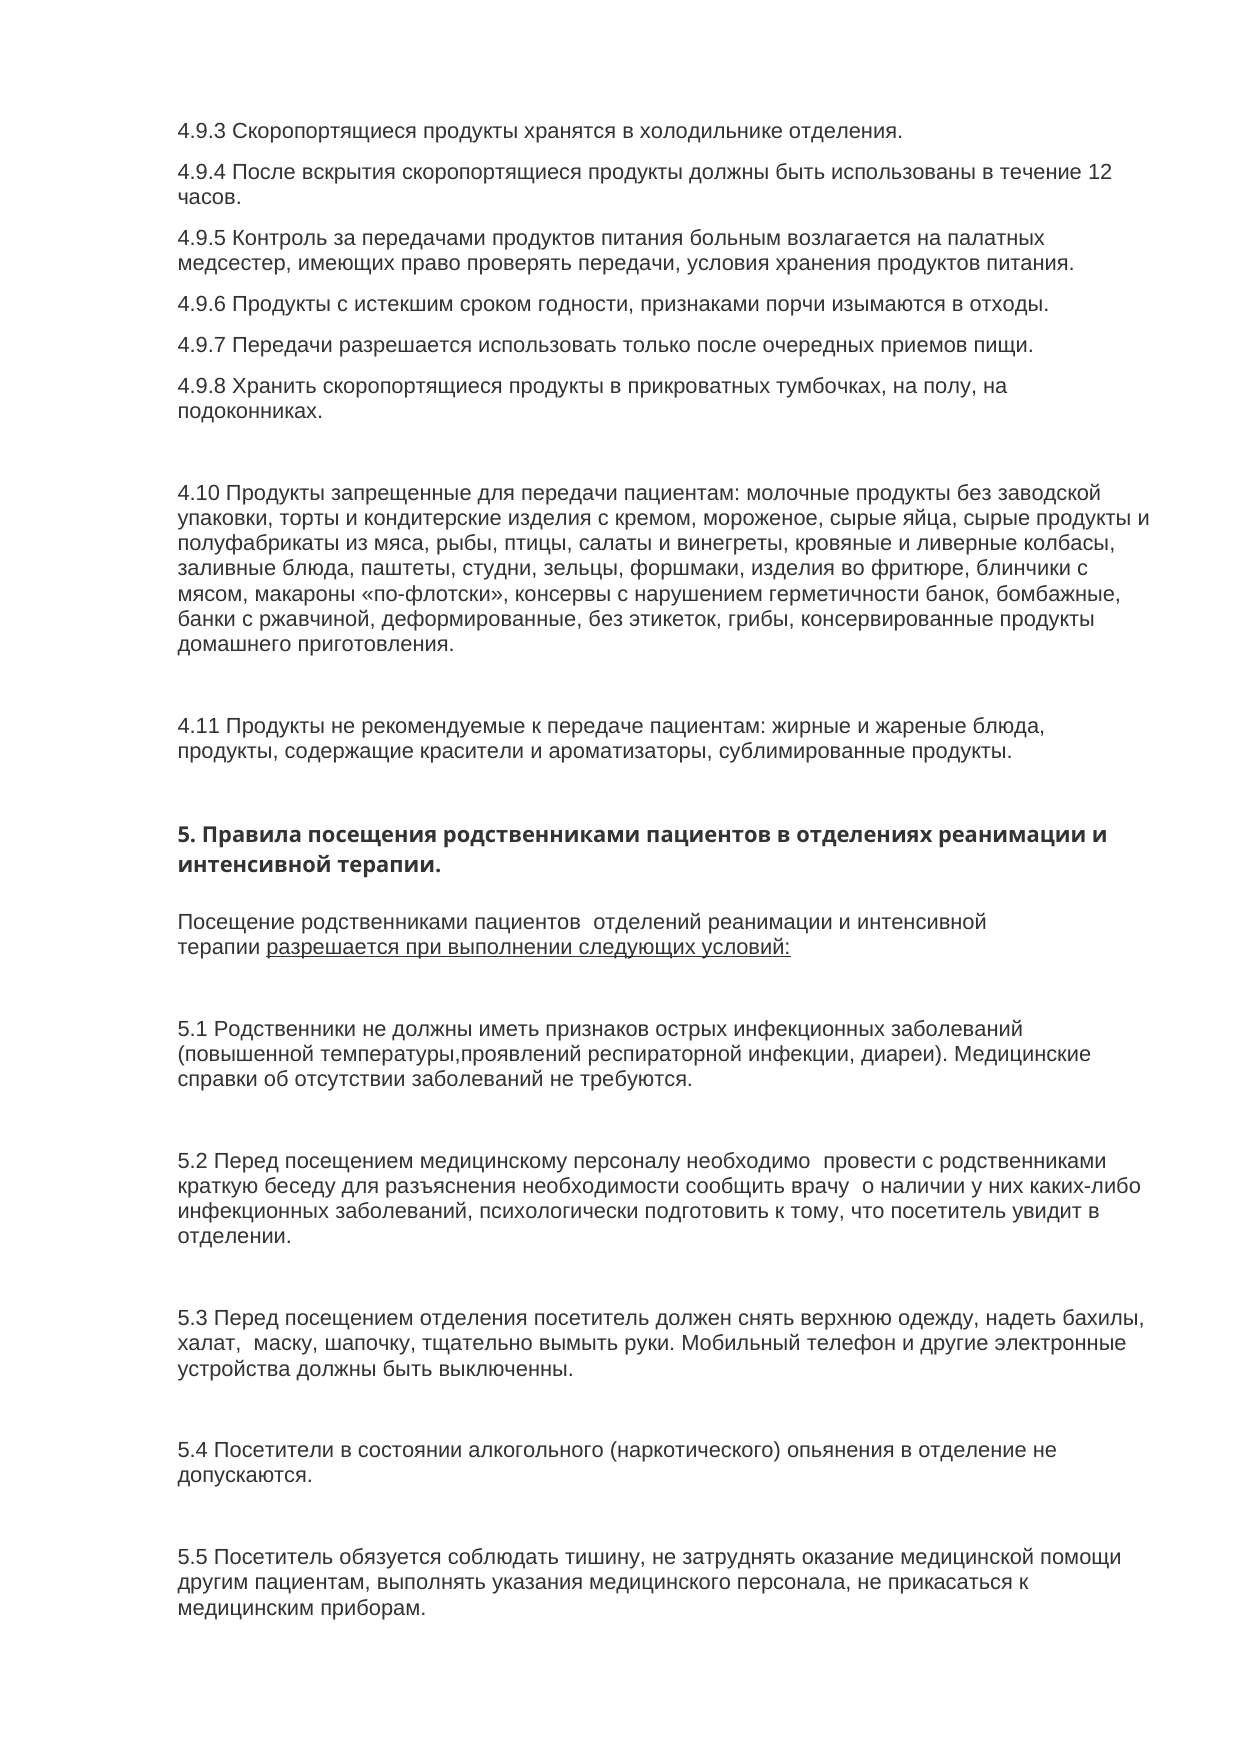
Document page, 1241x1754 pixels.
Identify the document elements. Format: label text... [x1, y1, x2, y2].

text 5.2 Перед посещением медицинскому персоналу необходимо провести с родственниками краткую беседу для разъяснения необходимости сообщить врачу о наличии у них каких-либо инфекционных заболеваний, психологически подготовить к тому, что посетитель увидит в отделении. [177, 1148, 1152, 1248]
text 5. Правила посещения родственниками пациентов в отделениях реанимации и интенсивной терапии. [177, 819, 1152, 879]
text 5.5 Посетитель обязуется соблюдать тишину, не затруднять оказание медицинской помощи другим пациентам, выполнять указания медицинского персонала, не прикасаться к медицинским приборам. [177, 1544, 1152, 1619]
text 4.11 Продукты не рекомендуемые к передаче пациентам: жирные и жареные блюда, продукты, содержащие красители и ароматизаторы, сублимированные продукты. [177, 712, 1152, 763]
text Посещение родственниками пациентов отделений реанимации и интенсивной терапии разрешается при выполнении следующих условий: [177, 909, 1152, 959]
text 4.9.3 Скоропортящиеся продукты хранятся в холодильнике отделения. [177, 118, 1152, 143]
text 5.4 Посетители в состоянии алкогольного (наркотического) опьянения в отделение не допускаются. [177, 1437, 1152, 1487]
text 5.1 Родственники не должны иметь признаков острых инфекционных заболеваний (повышенной температуры,проявлений респираторной инфекции, диареи). Медицинские справки об отсутствии заболеваний не требуются. [177, 1016, 1152, 1091]
text 4.9.8 Хранить скоропортящиеся продукты в прикроватных тумбочках, на полу, на подоконниках. [177, 373, 1152, 423]
text 4.10 Продукты запрещенные для передачи пациентам: молочные продукты без заводской упаковки, торты и кондитерские изделия с кремом, мороженое, сырые яйца, сырые продукты и полуфабрикаты из мяса, рыбы, птицы, салаты и винегреты, кровяные и ливерные колбасы, заливные блюда, паштеты, студни, зельцы, форшмаки, изделия во фритюре, блинчики с мясом, макароны «по-флотски», консервы с нарушением герметичности банок, бомбажные, банки с ржавчиной, деформированные, без этикеток, грибы, консервированные продукты домашнего приготовления. [177, 479, 1152, 656]
text 4.9.6 Продукты с истекшим сроком годности, признаками порчи изымаются в отходы. [177, 291, 1152, 316]
text 4.9.5 Контроль за передачами продуктов питания больным возлагается на палатных медсестер, имеющих право проверять передачи, условия хранения продуктов питания. [177, 225, 1152, 275]
text 5.3 Перед посещением отделения посетитель должен снять верхнюю одежду, надеть бахилы, халат, маску, шапочку, тщательно вымыть руки. Мобильный телефон и другие электронные устройства должны быть выключенны. [177, 1305, 1152, 1381]
text 4.9.7 Передачи разрешается использовать только после очередных приемов пищи. [177, 332, 1152, 357]
text 4.9.4 После вскрытия скоропортящиеся продукты должны быть использованы в течение 12 часов. [177, 159, 1152, 209]
